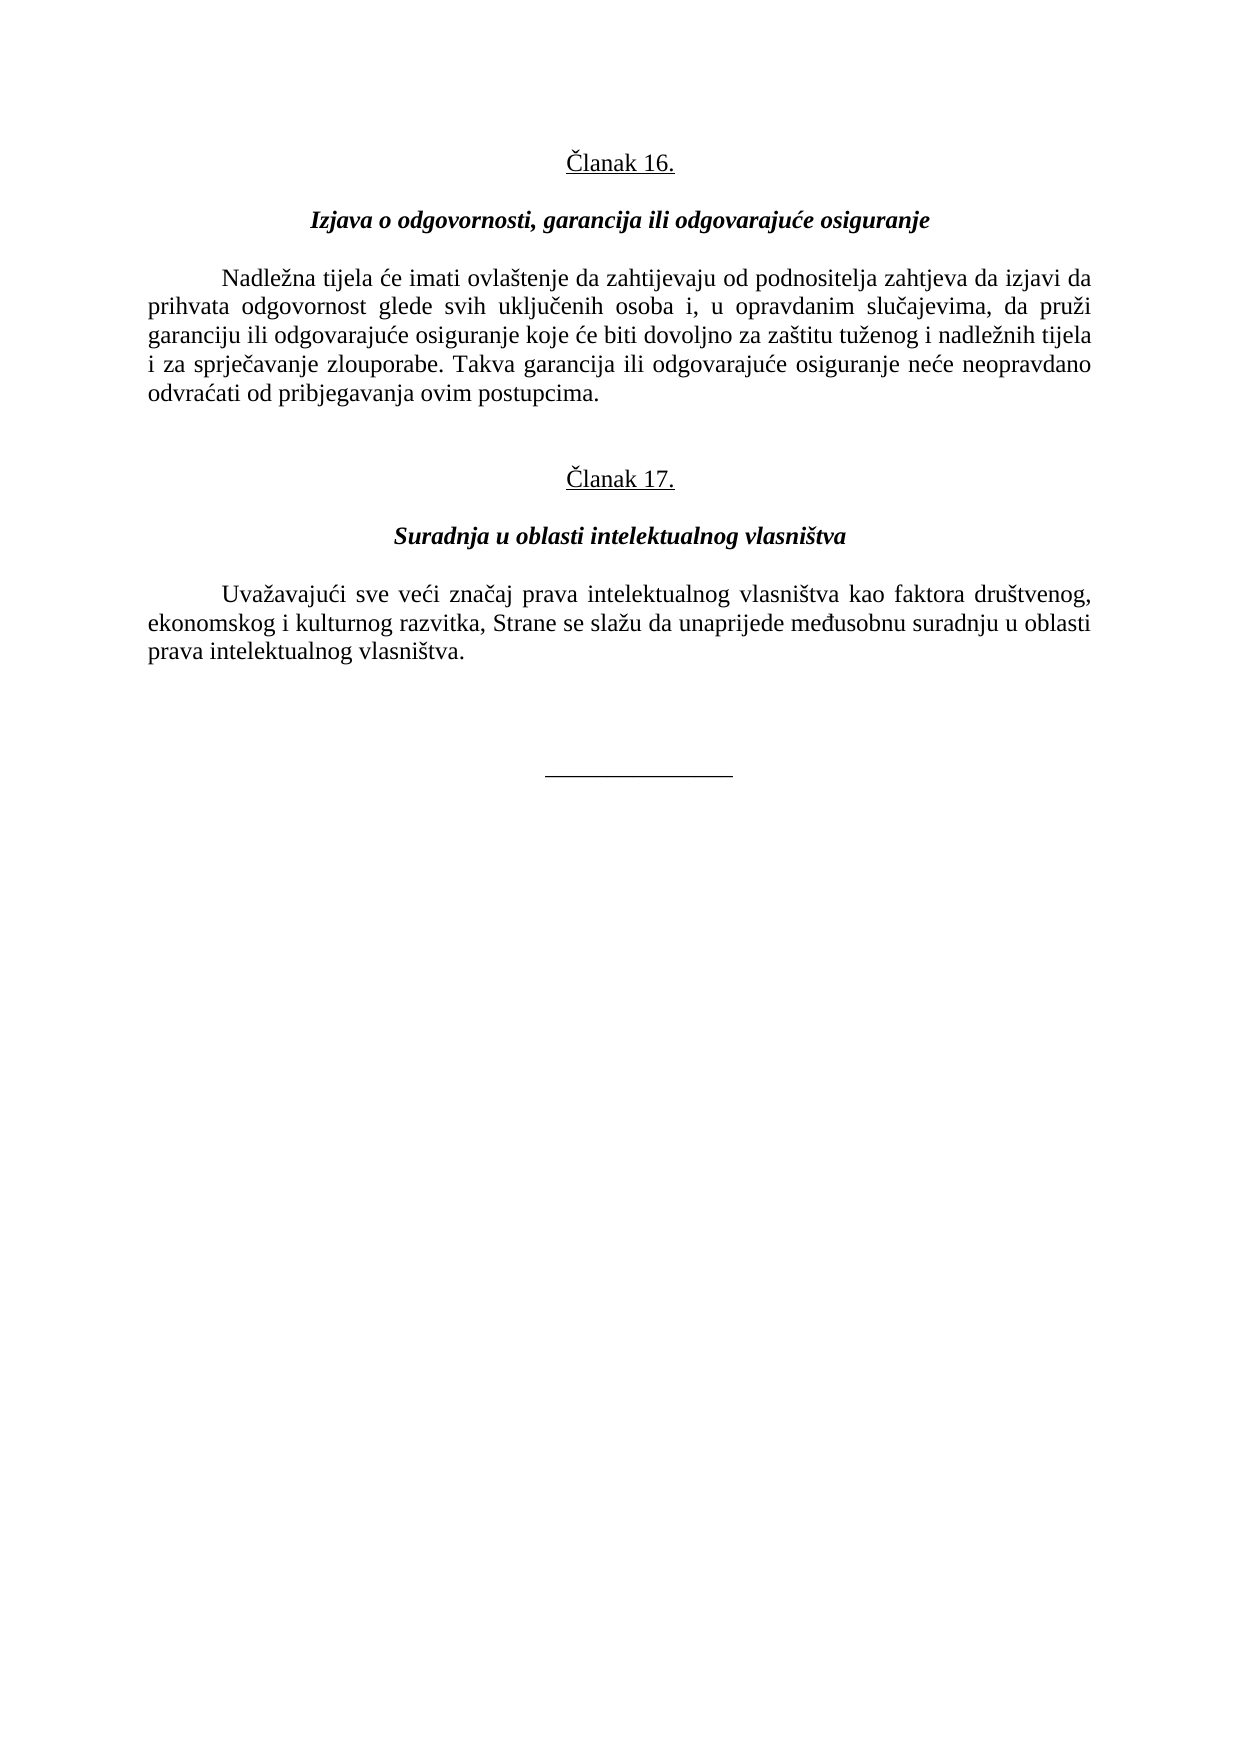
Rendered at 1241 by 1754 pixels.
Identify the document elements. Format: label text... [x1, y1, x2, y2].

text Uvažavajući sve veći značaj prava intelektualnog vlasništva kao faktora društvenog, ekonomskog i kulturnog razvitka, Strane se slažu da unaprijede međusobnu suradnju u oblasti prava intelektualnog vlasništva. [148, 579, 1093, 665]
text Suradnja u oblasti intelektualnog vlasništva [148, 521, 1093, 550]
text _______________ [185, 751, 1093, 780]
text Nadležna tijela će imati ovlaštenje da zahtijevaju od podnositelja zahtjeva da izjavi da prihvata odgovornost glede svih uključenih osoba i, u opravdanim slučajevima, da pruži garanciju ili odgovarajuće osiguranje koje će biti dovoljno za zaštitu tuženog i nadležnih tijela i za sprječavanje zlouporabe. Takva garancija ili odgovarajuće osiguranje neće neopravdano odvraćati od pribjegavanja ovim postupcima. [148, 263, 1093, 406]
text Izjava o odgovornosti, garancija ili odgovarajuće osiguranje [148, 205, 1093, 234]
text Članak 17. [148, 464, 1093, 493]
text Članak 16. [148, 148, 1093, 176]
